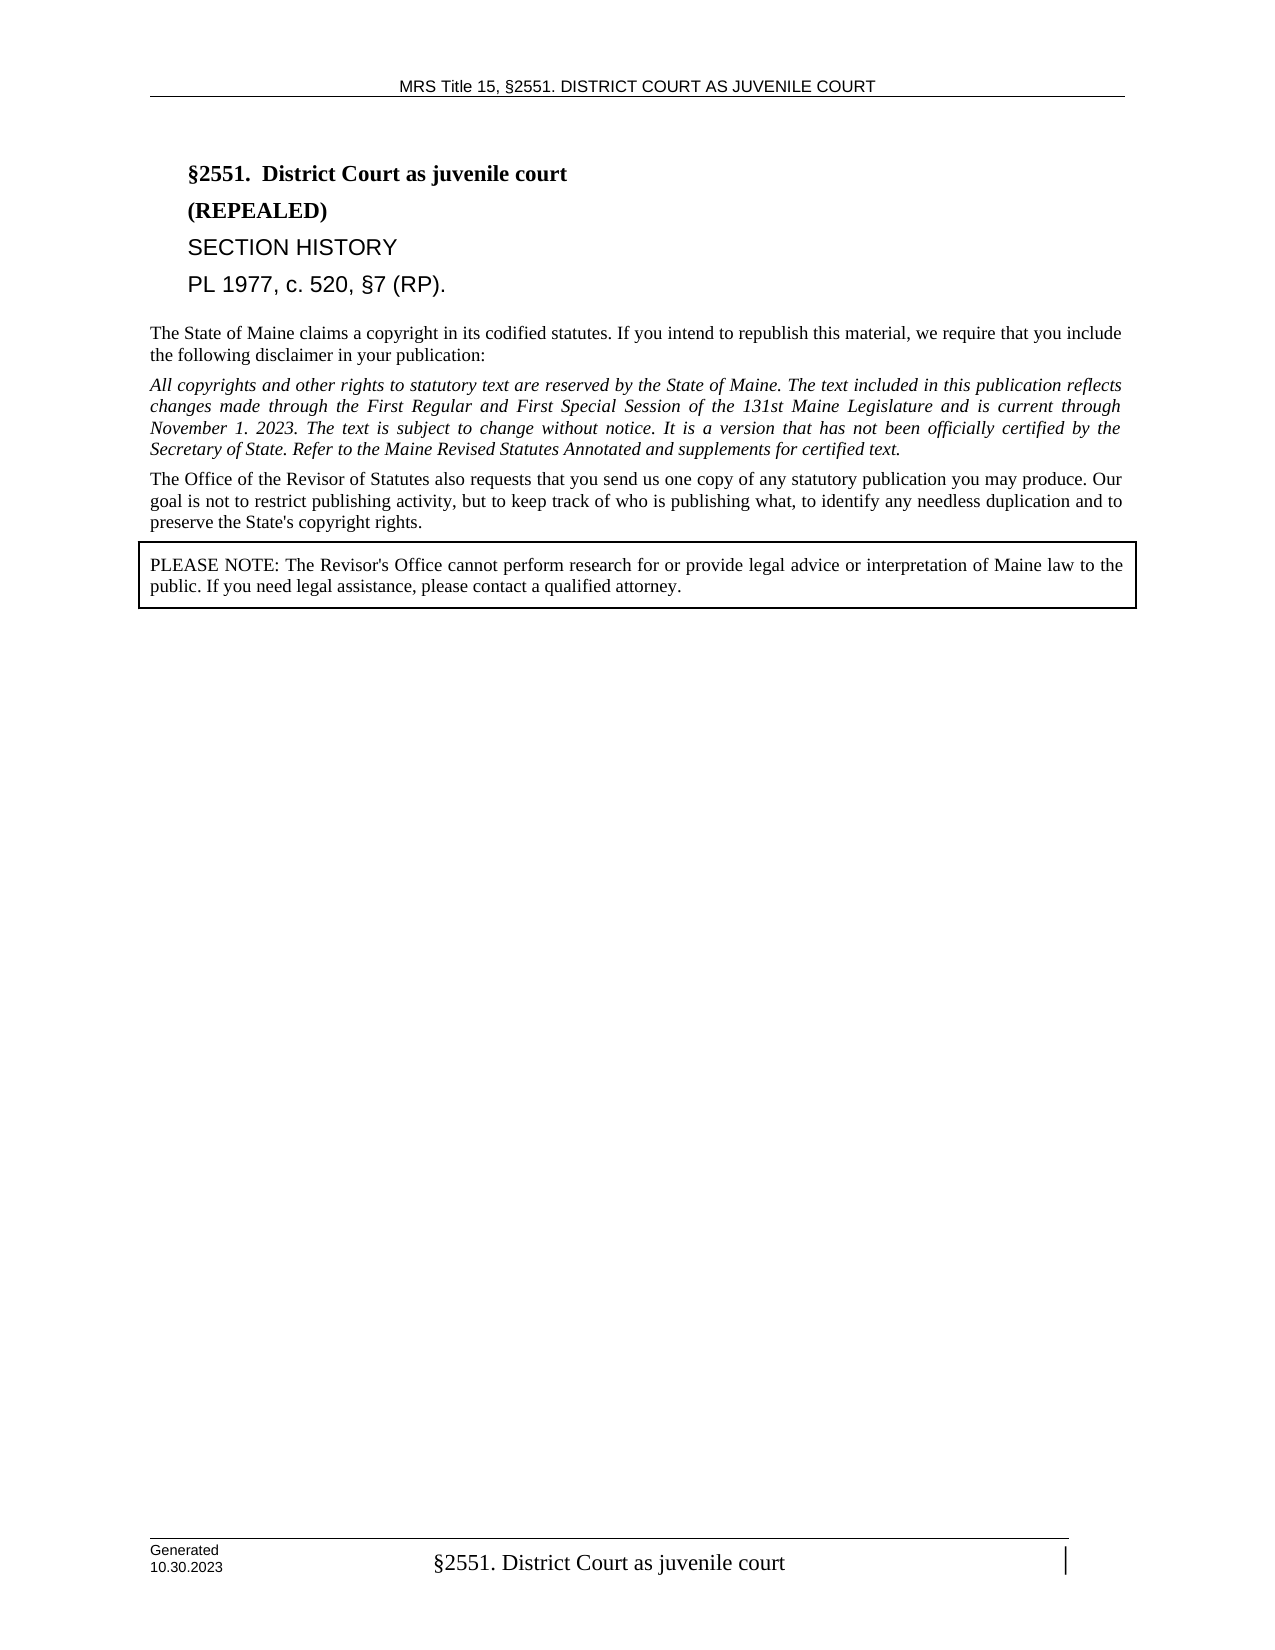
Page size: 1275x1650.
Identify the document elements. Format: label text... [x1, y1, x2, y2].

text PLEASE NOTE: The Revisor's Office cannot perform research for or provide legal advice or interpretation of Maine law to the public. If you need legal assistance, please contact a qualified attorney. [140, 543, 1135, 607]
text SECTION HISTORY [187, 234, 1125, 260]
text The Office of the Revisor of Statutes also requests that you send us one copy of any statutory publication you may produce. Our goal is not to restrict publishing activity, but to keep track of who is publishing what, to identify any needless duplication and to preserve the State's copyright rights. [150, 468, 1125, 533]
text The State of Maine claims a copyright in its codified statutes. If you intend to republish this material, we require that you include the following disclaimer in your publication: [150, 322, 1125, 365]
text All copyrights and other rights to statutory text are reserved by the State of Maine. The text included in this publication reflects changes made through the First Regular and First Special Session of the 131st Maine Legislature and is current through November 1. 2023 . The text is subject to change without notice. It is a version that has not been officially certified by the Secretary of State. Refer to the Maine Revised Statutes Annotated and supplements for certified text. [150, 373, 1125, 460]
text §2551. District Court as juvenile court [187, 160, 1125, 187]
text PL 1977, c. 520, §7 (RP). [187, 271, 1125, 297]
text (REPEALED) [187, 197, 1125, 223]
